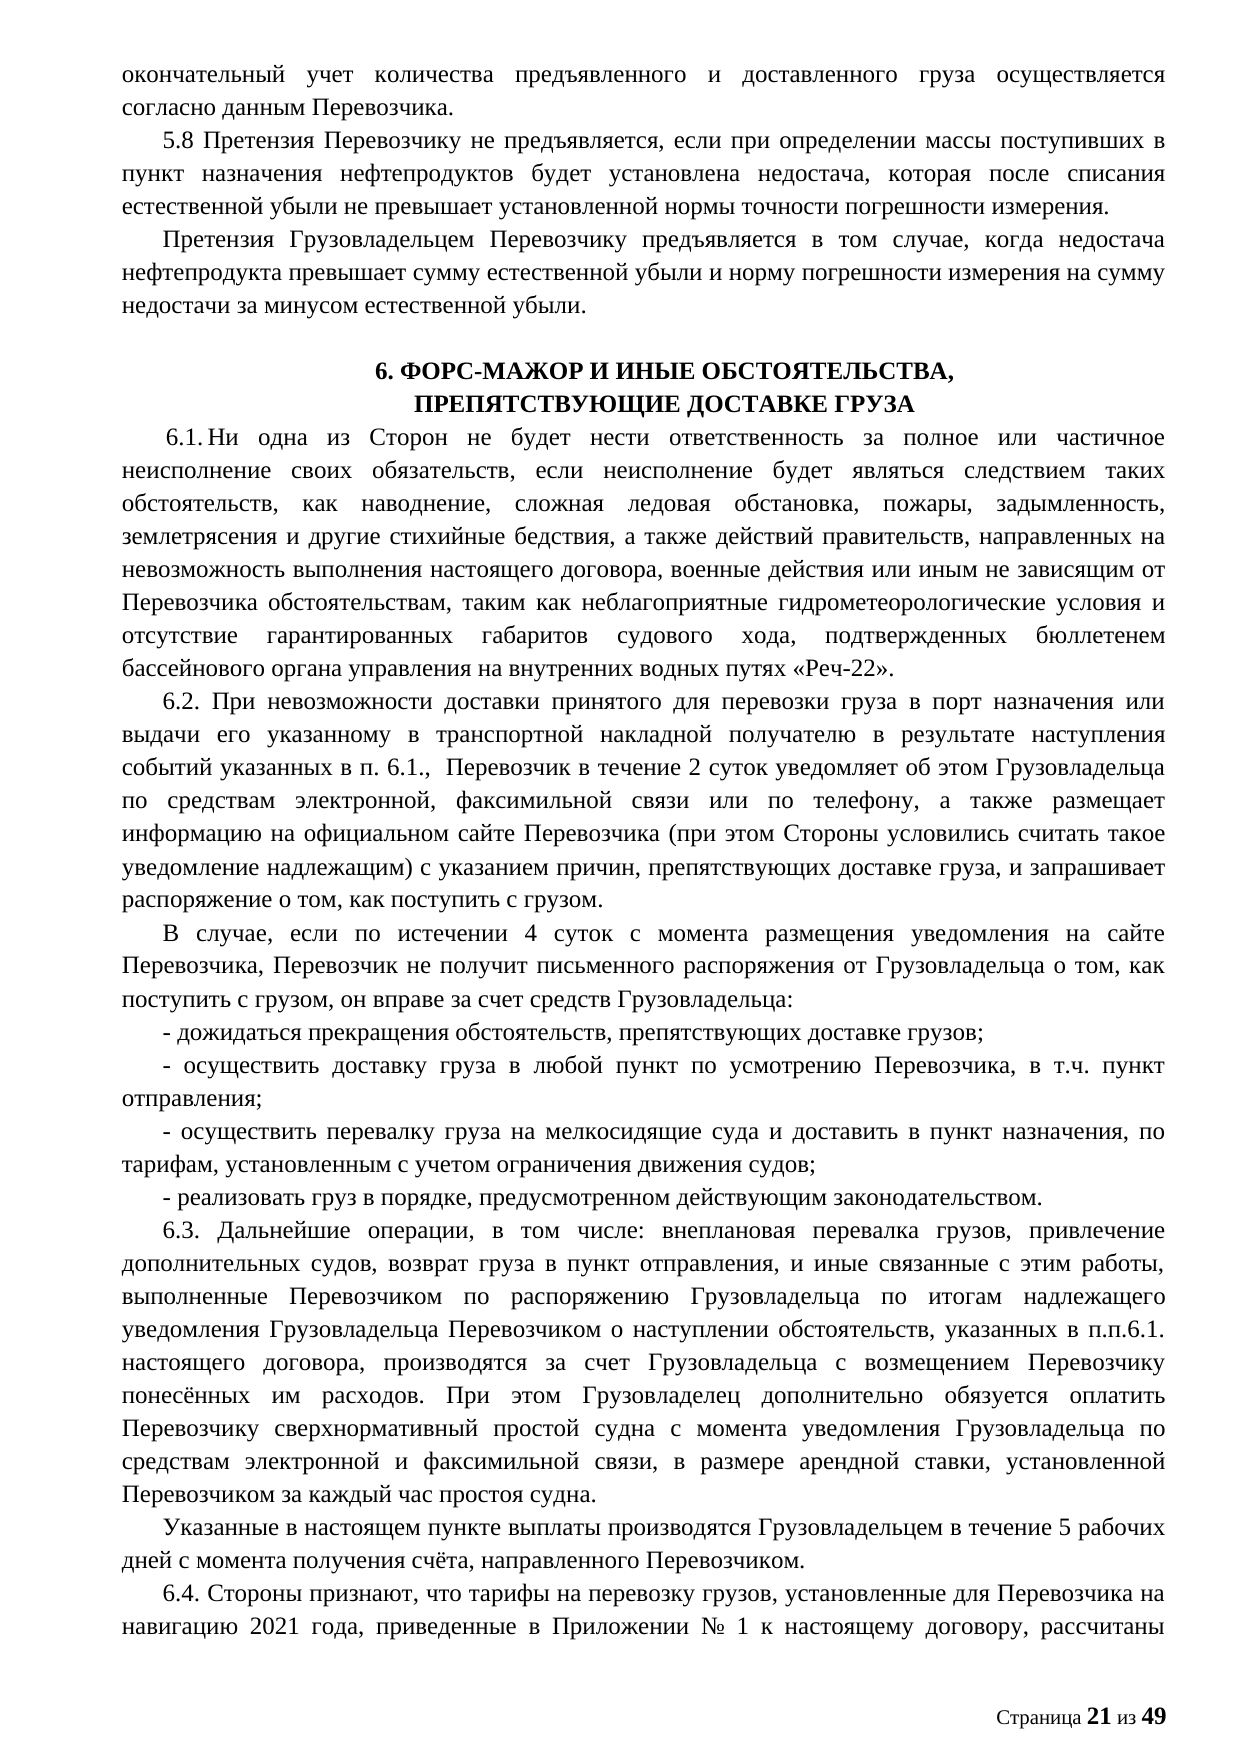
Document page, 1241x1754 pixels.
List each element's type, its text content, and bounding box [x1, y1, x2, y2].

text 5.8 Претензия Перевозчику не предъявляется, если при определении массы поступивших в пункт назначения нефтепродуктов будет установлена недостача, которая после списания естественной убыли не превышает установленной нормы точности погрешности измерения. [122, 125, 1166, 220]
text - осуществить перевалку груза на мелкосидящие суда и доставить в пункт назначения, по тарифам, установленным с учетом ограничения движения судов; [122, 1116, 1166, 1177]
text ПРЕПЯТСТВУЮЩИЕ ДОСТАВКЕ ГРУЗА [122, 389, 1166, 418]
text - осуществить доставку груза в любой пункт по усмотрению Перевозчика, в т.ч. пункт отправления; [122, 1050, 1166, 1111]
text Претензия Грузовладельцем Перевозчику предъявляется в том случае, когда недостача нефтепродукта превышает сумму естественной убыли и норму погрешности измерения на сумму недостачи за минусом естественной убыли. [122, 224, 1166, 319]
text 6.2. При невозможности доставки принятого для перевозки груза в порт назначения или выдачи его указанному в транспортной накладной получателю в результате наступления событий указанных в п. 6.1., Перевозчик в течение 2 суток уведомляет об этом Грузовладельца по средствам электронной, факсимильной связи или по телефону, а также размещает информацию на официальном сайте Перевозчика (при этом Стороны условились считать такое уведомление надлежащим) с указанием причин, препятствующих доставке груза, и запрашивает распоряжение о том, как поступить с грузом. [122, 686, 1166, 913]
text 6.3. Дальнейшие операции, в том числе: внеплановая перевалка грузов, привлечение дополнительных судов, возврат груза в пункт отправления, и иные связанные с этим работы, выполненные Перевозчиком по распоряжению Грузовладельца по итогам надлежащего уведомления Грузовладельца Перевозчиком о наступлении обстоятельств, указанных в п.п.6.1. настоящего договора, производятся за счет Грузовладельца с возмещением Перевозчику понесённых им расходов. При этом Грузовладелец дополнительно обязуется оплатить Перевозчику сверхнормативный простой судна с момента уведомления Грузовладельца по средствам электронной и факсимильной связи, в размере арендной ставки, установленной Перевозчиком за каждый час простоя судна. [122, 1215, 1166, 1508]
text - реализовать груз в порядке, предусмотренном действующим законодательством. [122, 1182, 1166, 1211]
text - дожидаться прекращения обстоятельств, препятствующих доставке грузов; [122, 1017, 1166, 1045]
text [122, 1578, 1166, 1640]
text 6.1. Ни одна из Сторон не будет нести ответственность за полное или частичное неисполнение своих обязательств, если неисполнение будет являться следствием таких обстоятельств, как наводнение, сложная ледовая обстановка, пожары, задымленность, землетрясения и другие стихийные бедствия, а также действий правительств, направленных на невозможность выполнения настоящего договора, военные действия или иным не зависящим от Перевозчика обстоятельствам, таким как неблагоприятные гидрометеорологические условия и отсутствие гарантированных габаритов судового хода, подтвержденных бюллетенем бассейнового органа управления на внутренних водных путях «Реч-22». [122, 422, 1166, 682]
text 6. ФОРС-МАЖОР И ИНЫЕ ОБСТОЯТЕЛЬСТВА, [122, 356, 1166, 385]
text В случае, если по истечении 4 суток с момента размещения уведомления на сайте Перевозчика, Перевозчик не получит письменного распоряжения от Грузовладельца о том, как поступить с грузом, он вправе за счет средств Грузовладельца: [122, 918, 1166, 1012]
text Указанные в настоящем пункте выплаты производятся Грузовладельцем в течение 5 рабочих дней с момента получения счёта, направленного Перевозчиком. [122, 1512, 1166, 1574]
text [122, 59, 1166, 121]
